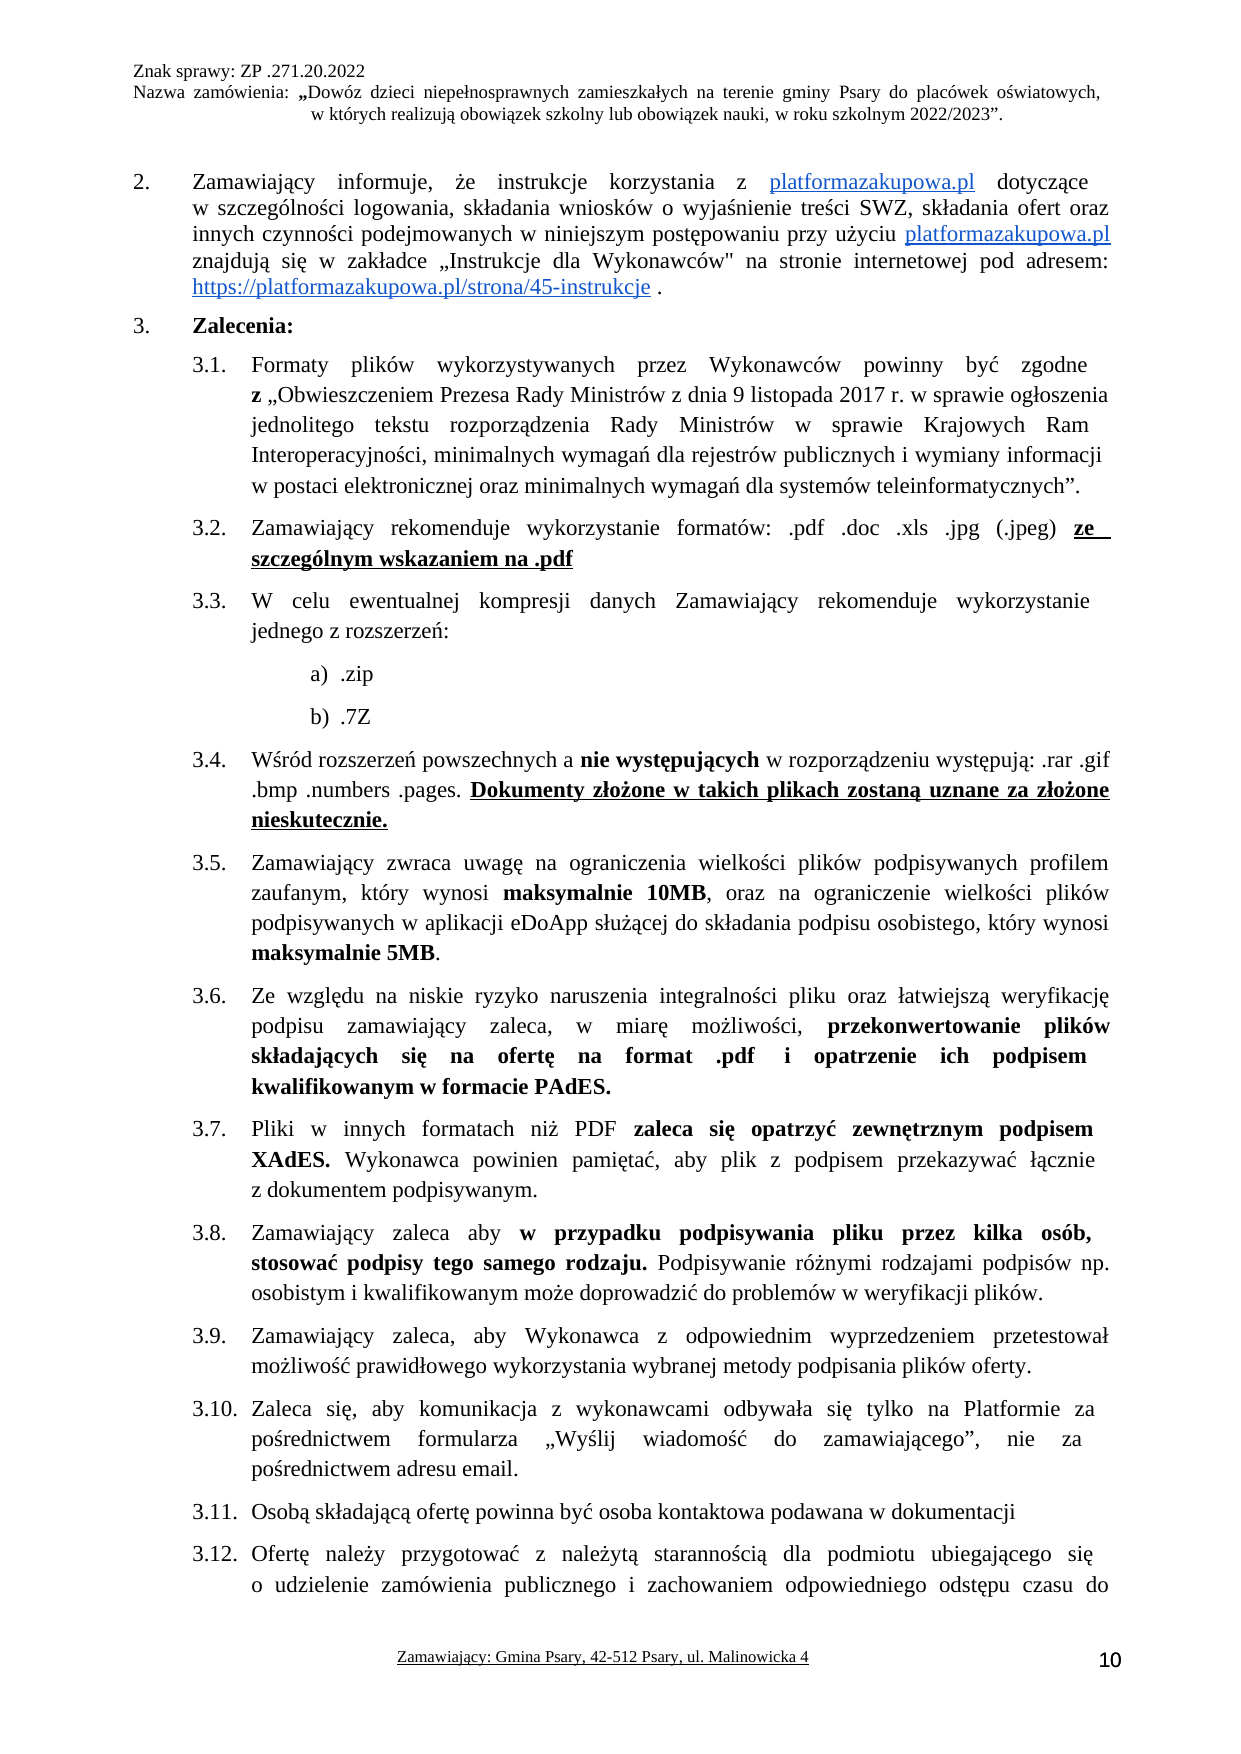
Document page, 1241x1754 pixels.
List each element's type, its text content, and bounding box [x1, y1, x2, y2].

list Wśród rozszerzeń powszechnych a nie występujących w rozporządzeniu występują: .rar .gif .bmp .numbers .pages. Dokumenty złożone w takich plikach zostaną uznane za złożone nieskutecznie. [192, 746, 1110, 832]
list .zip [310, 660, 1110, 687]
list Formaty plików wykorzystywanych przez Wykonawców powinny być zgodne z „Obwieszczeniem Prezesa Rady Ministrów z dnia 9 listopada 2017 r. w sprawie ogłoszenia jednolitego tekstu rozporządzenia Rady Ministrów w sprawie Krajowych Ram Interoperacyjności, minimalnych wymagań dla rejestrów publicznych i wymiany informacji w postaci elektronicznej oraz minimalnych wymagań dla systemów teleinformatycznych”. [192, 351, 1110, 498]
list Osobą składającą ofertę powinna być osoba kontaktowa podawana w dokumentacji [192, 1498, 1110, 1524]
list .7Z [310, 703, 1110, 729]
list W celu ewentualnej kompresji danych Zamawiający rekomenduje wykorzystanie jednego z rozszerzeń: [192, 587, 1110, 644]
list Zamawiający zaleca, aby Wykonawca z odpowiednim wyprzedzeniem przetestował możliwość prawidłowego wykorzystania wybranej metody podpisania plików oferty. [192, 1322, 1110, 1378]
list Pliki w innych formatach niż PDF zaleca się opatrzyć zewnętrznym podpisem XAdES. Wykonawca powinien pamiętać, aby plik z podpisem przekazywać łącznie z dokumentem podpisywanym. [192, 1116, 1110, 1202]
list Zamawiający rekomenduje wykorzystanie formatów: .pdf .doc .xls .jpg (.jpeg) ze szczególnym wskazaniem na .pdf [192, 514, 1110, 571]
list Zaleca się, aby komunikacja z wykonawcami odbywała się tylko na Platformie za pośrednictwem formularza „Wyślij wiadomość do zamawiającego”, nie za pośrednictwem adresu email. [192, 1395, 1110, 1481]
list Zamawiający informuje, że instrukcje korzystania z platformazakupowa.pl dotyczące w szczególności logowania, składania wniosków o wyjaśnienie treści SWZ, składania ofert oraz innych czynności podejmowanych w niniejszym postępowaniu przy użyciu platformazakupowa.pl znajdują się w zakładce „Instrukcje dla Wykonawców" na stronie internetowej pod adresem: https://platformazakupowa.pl/strona/45-instrukcje . [133, 168, 1110, 299]
list Zamawiający zaleca aby w przypadku podpisywania pliku przez kilka osób, stosować podpisy tego samego rodzaju. Podpisywanie różnymi rodzajami podpisów np. osobistym i kwalifikowanym może doprowadzić do problemów w weryfikacji plików. [192, 1219, 1110, 1305]
list Zamawiający zwraca uwagę na ograniczenia wielkości plików podpisywanych profilem zaufanym, który wynosi maksymalnie 10MB, oraz na ograniczenie wielkości plików podpisywanych w aplikacji eDoApp służącej do składania podpisu osobistego, który wynosi maksymalnie 5MB. [192, 849, 1110, 966]
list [192, 1541, 1110, 1597]
list Ze względu na niskie ryzyko naruszenia integralności pliku oraz łatwiejszą weryfikację podpisu zamawiający zaleca, w miarę możliwości, przekonwertowanie plików składających się na ofertę na format .pdf i opatrzenie ich podpisem kwalifikowanym w formacie PAdES. [192, 982, 1110, 1099]
list Zalecenia: [133, 312, 1110, 338]
